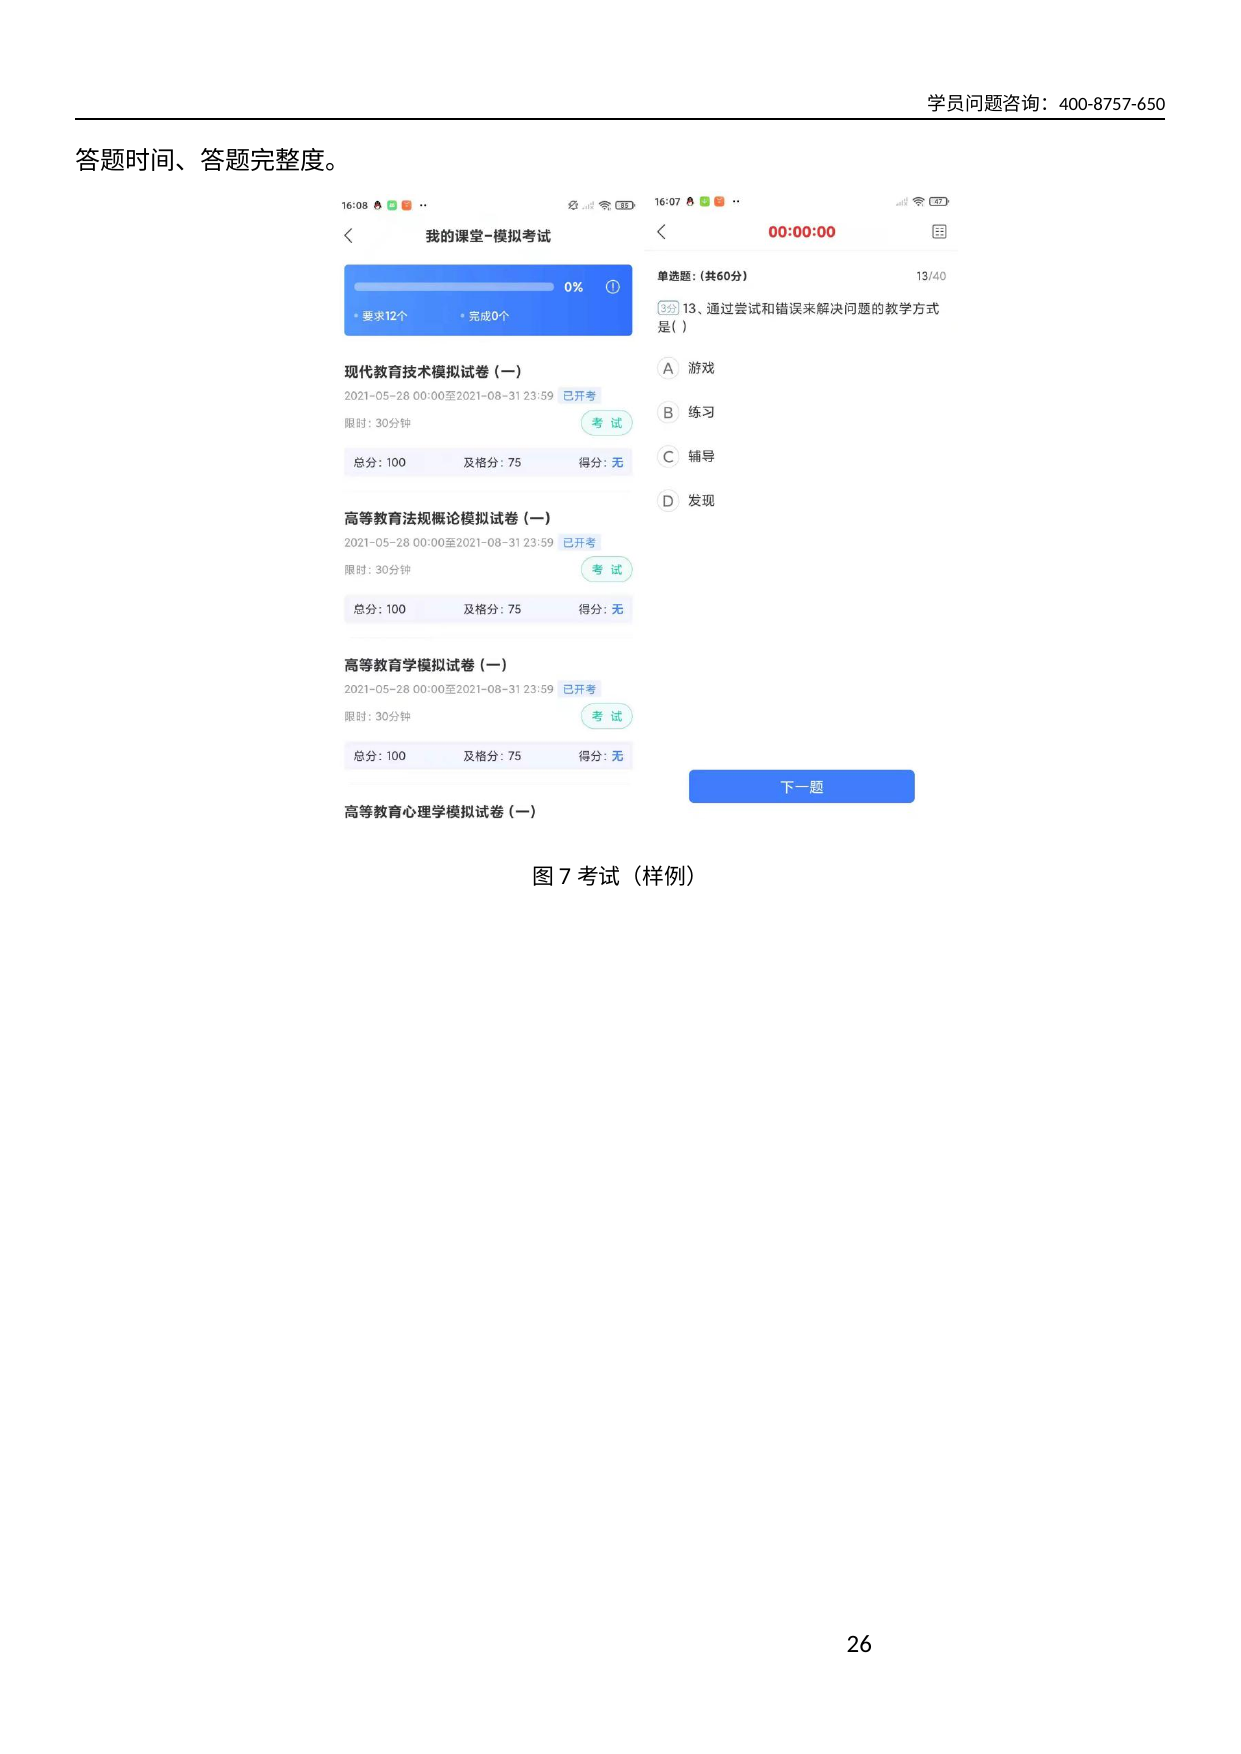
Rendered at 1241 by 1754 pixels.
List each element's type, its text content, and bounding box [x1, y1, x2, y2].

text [75, 126, 1165, 191]
text 图7 考试（样例） [75, 859, 1165, 891]
picture [332, 191, 959, 819]
